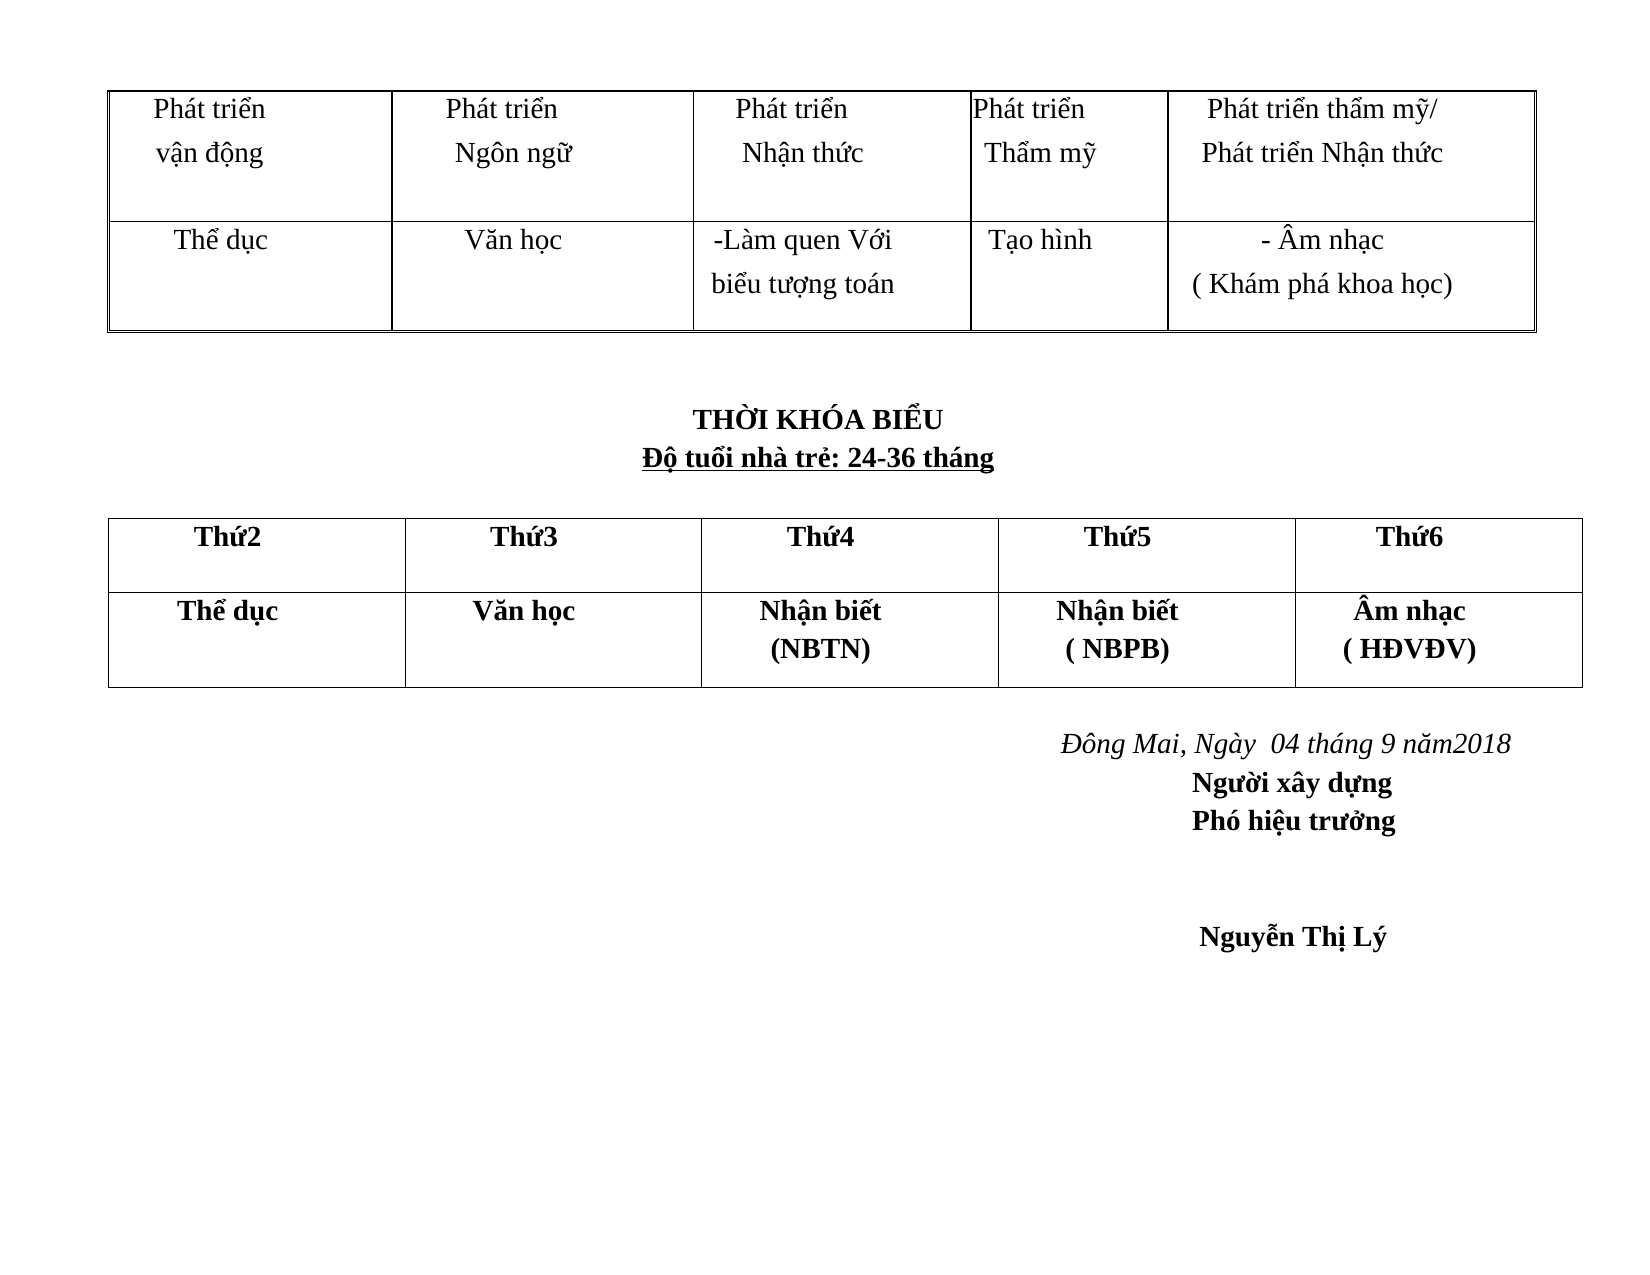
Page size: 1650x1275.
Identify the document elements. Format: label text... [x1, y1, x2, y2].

table_header Thứ4 [702, 519, 998, 592]
text THỜI KHÓA BIỂU [120, 402, 1516, 436]
text Đông Mai, Ngày 04 tháng 9 năm2018 [120, 726, 1516, 760]
table_cell Âm nhạc ( HĐVĐV) [1296, 593, 1582, 687]
table_cell Nhận biết (NBTN) [702, 593, 998, 687]
table_cell Tạo hình [972, 222, 1167, 330]
table_cell Phát triển Thẩm mỹ [972, 92, 1167, 221]
table_header Thứ5 [999, 519, 1295, 592]
table_cell - Âm nhạc ( Khám phá khoa học) [1169, 222, 1534, 330]
table_header Thứ3 [406, 519, 701, 592]
table_cell Nhận biết ( NBPB) [999, 593, 1295, 687]
text Độ tuổi nhà trẻ: 24-36 tháng [120, 441, 1516, 474]
text Nguyễn Thị Lý [120, 919, 1516, 952]
table_header Thứ2 [109, 519, 405, 592]
text Người xây dựng [120, 765, 1516, 798]
table_cell Phát triển vận động [110, 92, 391, 221]
table_header Thứ6 [1296, 519, 1582, 592]
table_cell Phát triển Nhận thức [694, 92, 970, 221]
text Phó hiệu trưởng [120, 803, 1516, 837]
table_cell Thể dục [109, 593, 405, 687]
table_cell Văn học [393, 222, 693, 330]
table_cell Văn học [406, 593, 701, 687]
table_cell Phát triển Ngôn ngữ [393, 92, 693, 221]
table_cell -Làm quen Với biểu tượng toán [694, 222, 970, 330]
table_cell Thể dục [110, 222, 391, 330]
table_cell Phát triển thẩm mỹ/ Phát triển Nhận thức [1169, 92, 1534, 221]
